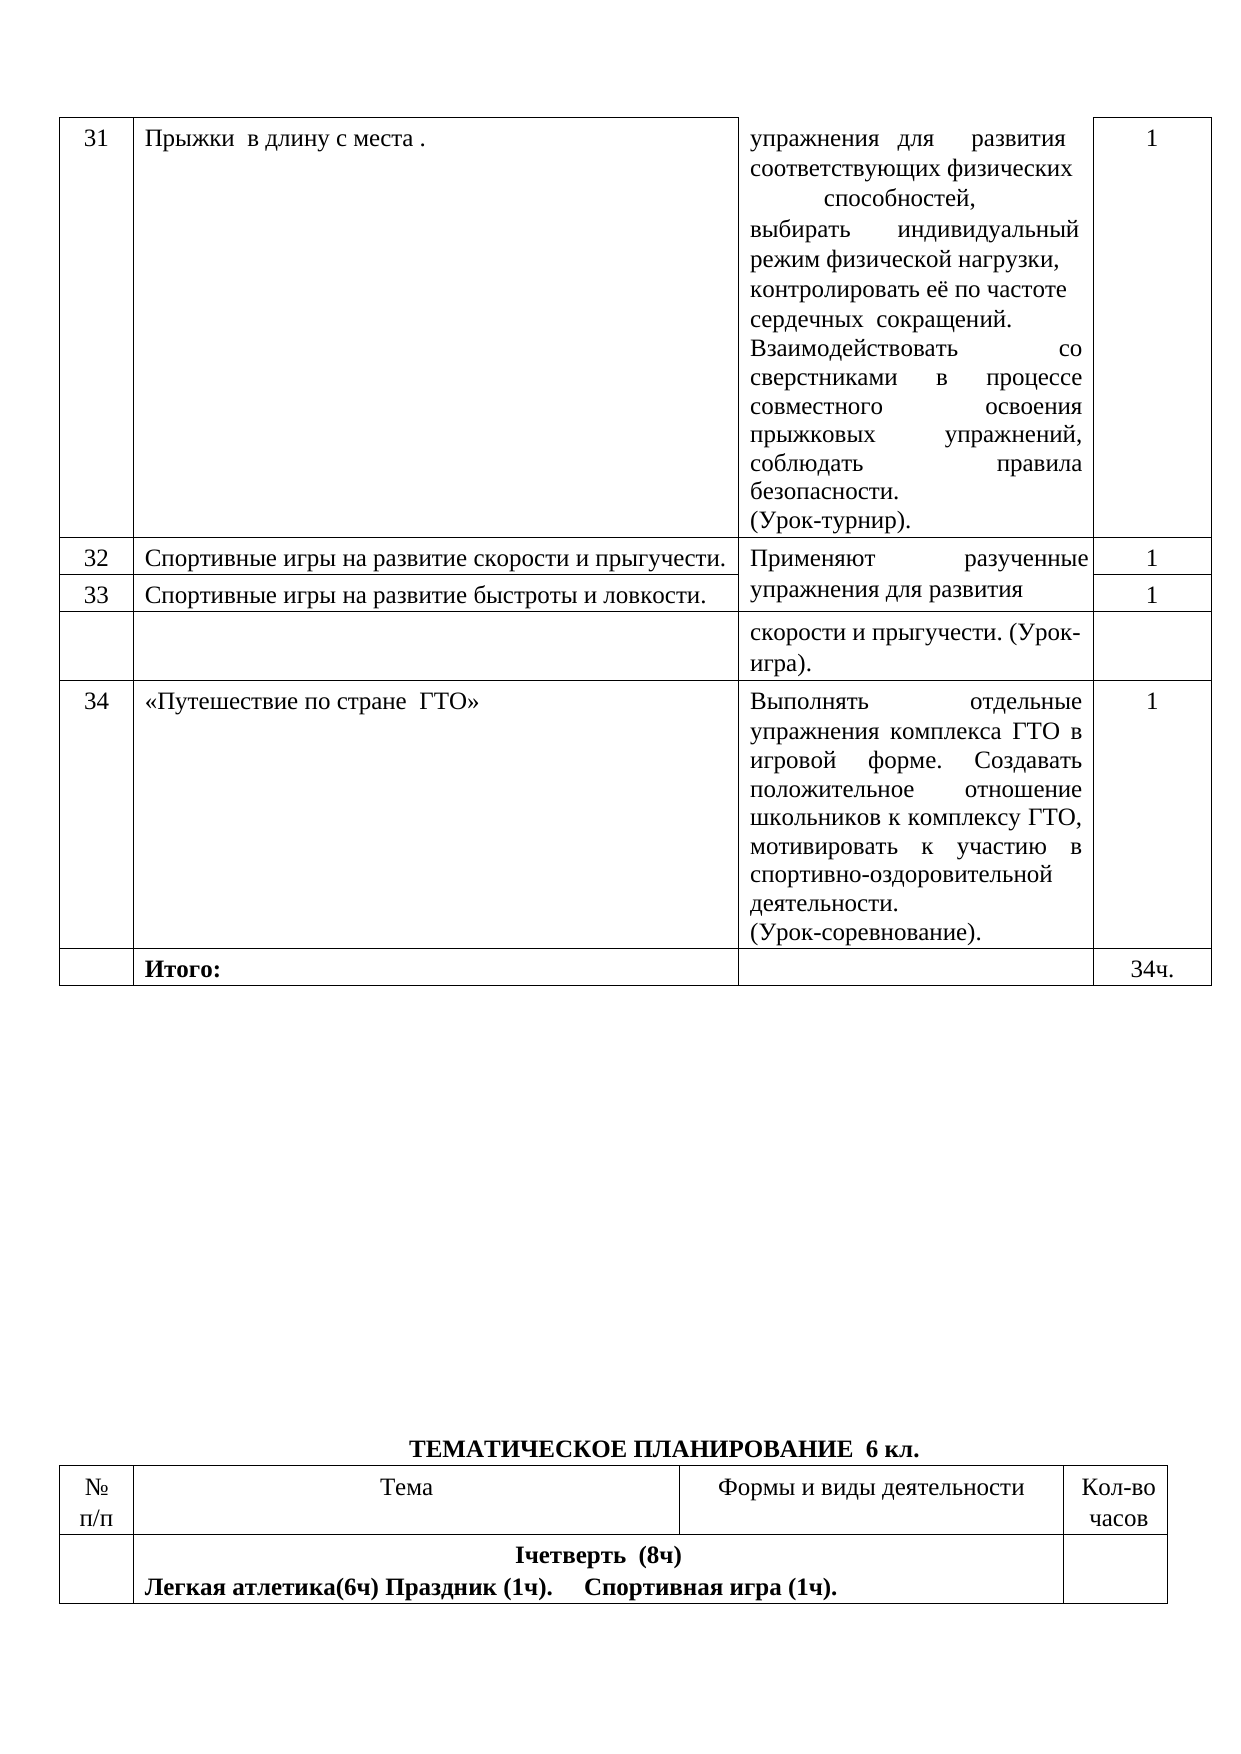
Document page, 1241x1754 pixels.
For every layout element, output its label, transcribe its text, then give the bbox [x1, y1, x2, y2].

table_cell Итого: [134, 949, 738, 985]
table_cell 34ч. [1094, 949, 1211, 985]
table_cell 31 [60, 118, 133, 536]
table_cell Прыжки в длину с места . [134, 118, 738, 536]
table_cell Спортивные игры на развитие скорости и прыгучести. [134, 538, 738, 574]
table_cell Спортивные игры на развитие быстроты и ловкости. [134, 575, 738, 611]
table_cell [60, 612, 133, 679]
table_cell 33 [60, 575, 133, 611]
table_header Тема [134, 1466, 679, 1534]
table_cell 1 [1094, 681, 1211, 948]
table_cell Iчетверть (8ч) Легкая атлетика(6ч) Праздник (1ч). Спортивная игра (1ч). [134, 1535, 1063, 1603]
table_header № п/п [60, 1466, 133, 1534]
table_cell [60, 949, 133, 985]
table_header Кол-во часов [1064, 1466, 1167, 1534]
table_cell 1 [1094, 118, 1211, 536]
table_cell скорости и прыгучести. (Урок-игра). [739, 612, 1093, 679]
table_header Формы и виды деятельности [680, 1466, 1063, 1534]
table_cell [1064, 1535, 1167, 1603]
text ТЕМАТИЧЕСКОЕ ПЛАНИРОВАНИЕ 6 кл. [409, 1434, 1152, 1463]
table_cell [60, 1535, 133, 1603]
table_cell 32 [60, 538, 133, 574]
table_cell 1 [1094, 575, 1211, 611]
table_cell Выполнять отдельные упражнения комплекса ГТО в игровой форме. Создавать положительное отношение школьников к комплексу ГТО, мотивировать к участию в спортивно-оздоровительной деятельности. (Урок-соревнование). [739, 681, 1093, 948]
table_cell 34 [60, 681, 133, 948]
table_cell Применяют разученные упражнения для развития [739, 538, 1093, 611]
table_cell [134, 612, 738, 679]
table_cell [1094, 612, 1211, 679]
table_cell [739, 949, 1093, 985]
table_cell «Путешествие по стране ГТО» [134, 681, 738, 948]
table_cell 1 [1094, 538, 1211, 574]
